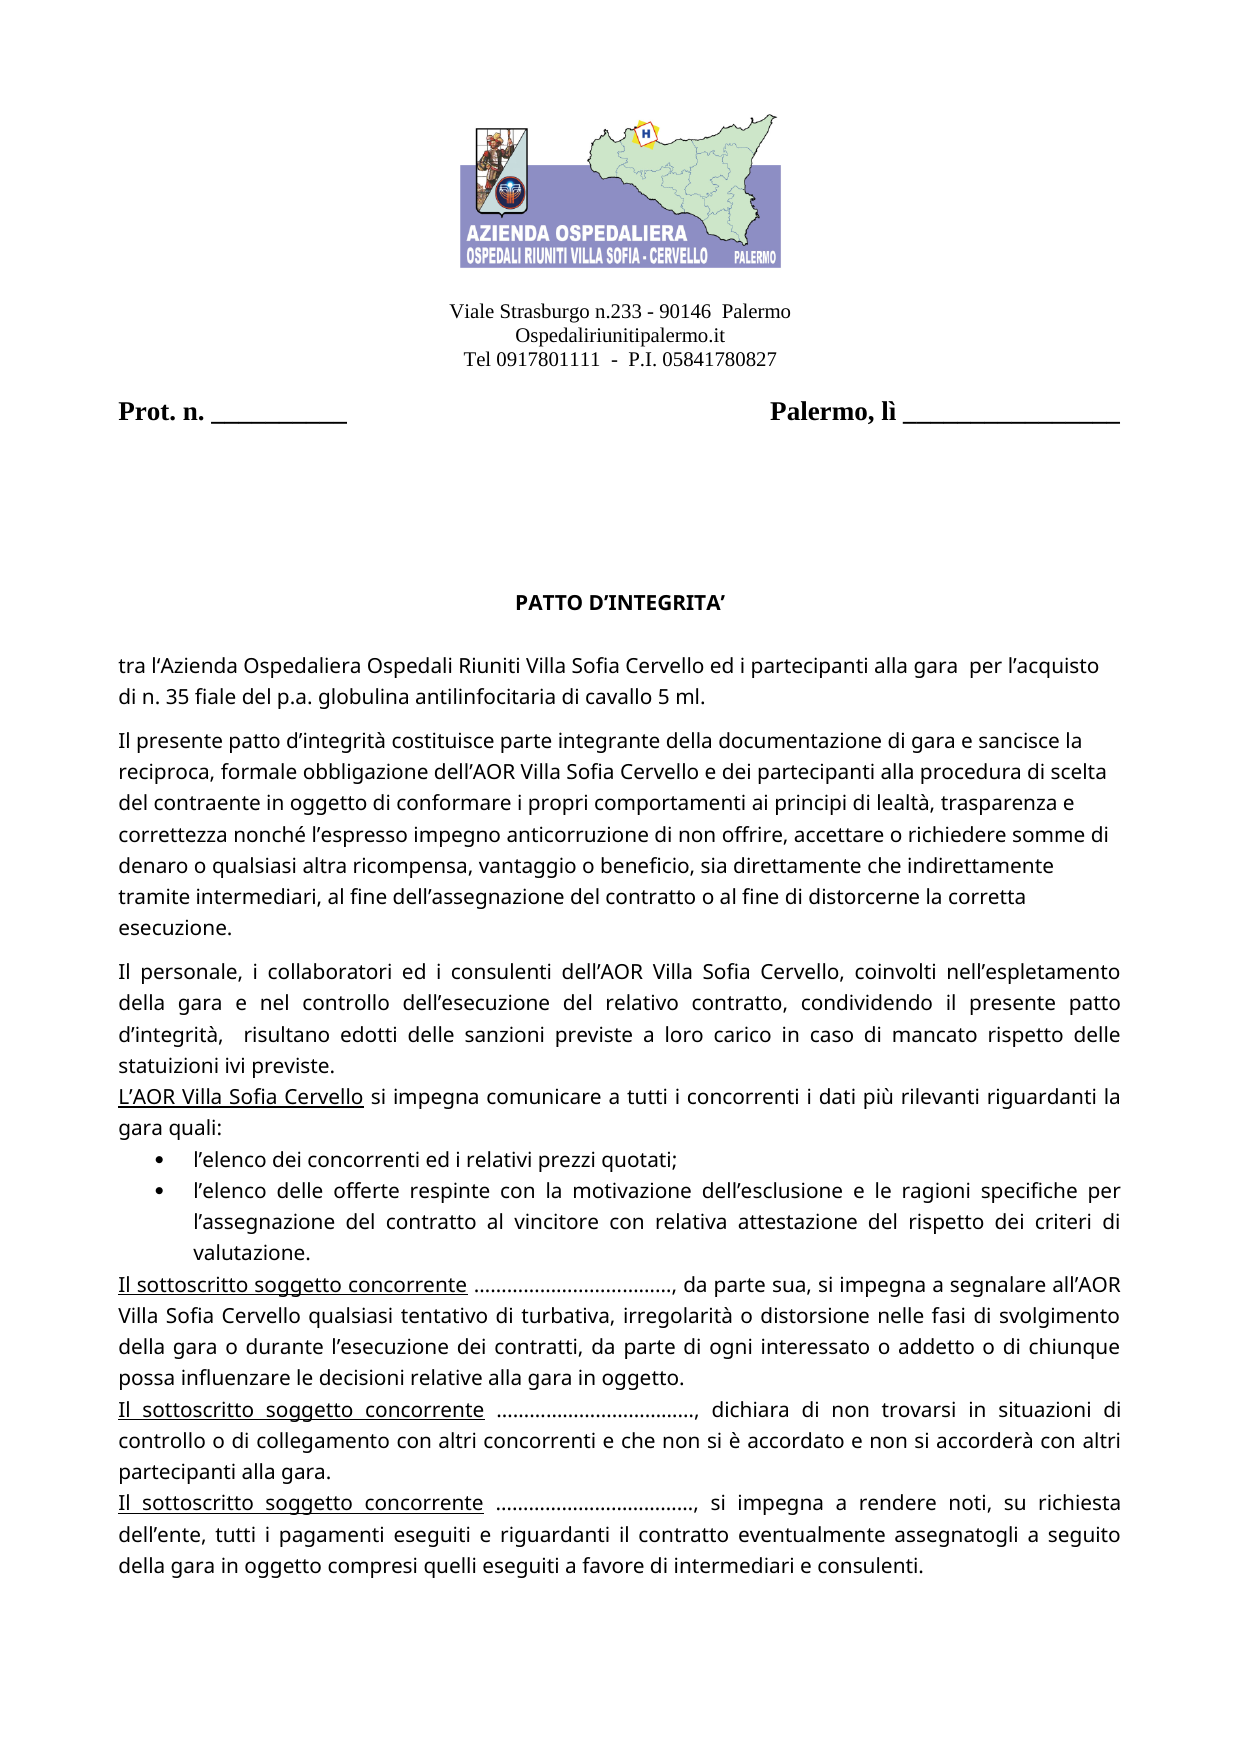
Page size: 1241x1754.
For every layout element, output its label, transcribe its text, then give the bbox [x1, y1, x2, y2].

text Il presente patto d’integrità costituisce parte integrante della documentazione di gara e sancisce la reciproca, formale obbligazione dell’AOR Villa Sofia Cervello e dei partecipanti alla procedura di scelta del contraente in oggetto di conformare i propri comportamenti ai principi di lealtà, trasparenza e correttezza nonché l’espresso impegno anticorruzione di non offrire, accettare o richiedere somme di denaro o qualsiasi altra ricompensa, vantaggio o beneficio, sia direttamente che indirettamente tramite intermediari, al fine dell’assegnazione del contratto o al fine di distorcerne la corretta esecuzione. [118, 723, 1122, 942]
text Il sottoscritto soggetto concorrente ………………………………, da parte sua, si impegna a segnalare all’AOR Villa Sofia Cervello qualsiasi tentativo di turbativa, irregolarità o distorsione nelle fasi di svolgimento della gara o durante l’esecuzione dei contratti, da parte di ogni interessato o addetto o di chiunque possa influenzare le decisioni relative alla gara in oggetto. [118, 1267, 1122, 1392]
list l’elenco delle offerte respinte con la motivazione dell’esclusione e le ragioni specifiche per l’assegnazione del contratto al vincitore con relativa attestazione del rispetto dei criteri di valutazione. [156, 1173, 1122, 1267]
text tra l‘Azienda Ospedaliera Ospedali Riuniti Villa Sofia Cervello ed i partecipanti alla gara per l’acquisto di n. 35 fiale del p.a. globulina antilinfocitaria di cavallo 5 ml. [118, 648, 1122, 711]
text Prot. n. __________ Palermo, lì ________________ [118, 395, 1122, 427]
list l’elenco dei concorrenti ed i relativi prezzi quotati; [156, 1142, 1122, 1173]
text Viale Strasburgo n.233 - 90146 Palermo [118, 299, 1122, 323]
text Ospedaliriunitipalermo.it [118, 323, 1122, 347]
text Il personale, i collaboratori ed i consulenti dell’AOR Villa Sofia Cervello, coinvolti nell’espletamento della gara e nel controllo dell’esecuzione del relativo contratto, condividendo il presente patto d’integrità, risultano edotti delle sanzioni previste a loro carico in caso di mancato rispetto delle statuizioni ivi previste. [118, 954, 1122, 1079]
text Tel 0917801111 - P.I. 05841780827 [118, 347, 1122, 371]
picture [448, 106, 792, 276]
text Il sottoscritto soggetto concorrente ………………………………, dichiara di non trovarsi in situazioni di controllo o di collegamento con altri concorrenti e che non si è accordato e non si accorderà con altri partecipanti alla gara. [118, 1392, 1122, 1486]
text PATTO D’INTEGRITA’ [118, 586, 1122, 617]
text Il sottoscritto soggetto concorrente ………………………………, si impegna a rendere noti, su richiesta dell’ente, tutti i pagamenti eseguiti e riguardanti il contratto eventualmente assegnatogli a seguito della gara in oggetto compresi quelli eseguiti a favore di intermediari e consulenti. [118, 1486, 1122, 1579]
text L’AOR Villa Sofia Cervello si impegna comunicare a tutti i concorrenti i dati più rilevanti riguardanti la gara quali: [118, 1079, 1122, 1142]
